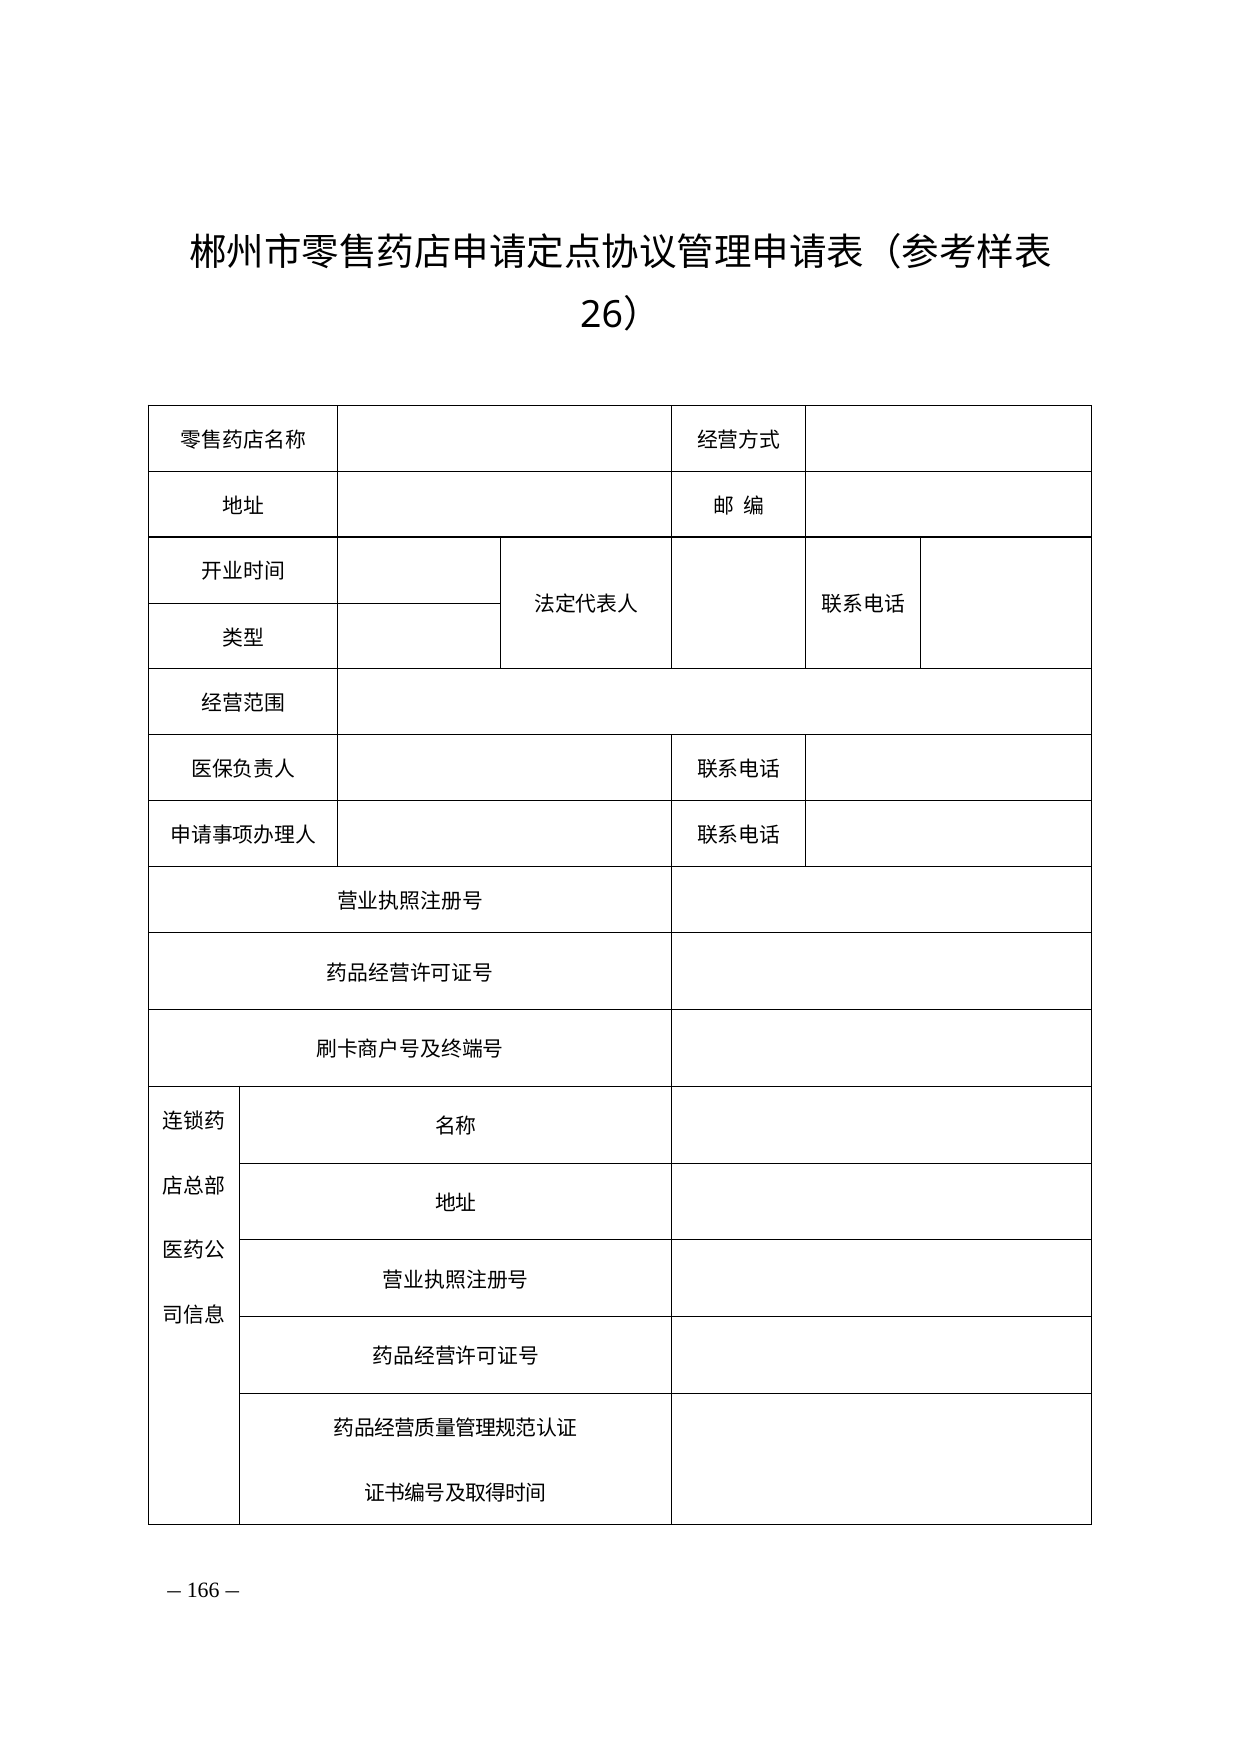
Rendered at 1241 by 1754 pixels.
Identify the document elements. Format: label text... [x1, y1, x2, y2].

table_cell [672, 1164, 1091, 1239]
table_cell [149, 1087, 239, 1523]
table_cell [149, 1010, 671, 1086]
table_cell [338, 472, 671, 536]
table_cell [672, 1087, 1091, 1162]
text 郴州市零售药店申请定点协议管理申请表（参考样表26） [165, 216, 1075, 340]
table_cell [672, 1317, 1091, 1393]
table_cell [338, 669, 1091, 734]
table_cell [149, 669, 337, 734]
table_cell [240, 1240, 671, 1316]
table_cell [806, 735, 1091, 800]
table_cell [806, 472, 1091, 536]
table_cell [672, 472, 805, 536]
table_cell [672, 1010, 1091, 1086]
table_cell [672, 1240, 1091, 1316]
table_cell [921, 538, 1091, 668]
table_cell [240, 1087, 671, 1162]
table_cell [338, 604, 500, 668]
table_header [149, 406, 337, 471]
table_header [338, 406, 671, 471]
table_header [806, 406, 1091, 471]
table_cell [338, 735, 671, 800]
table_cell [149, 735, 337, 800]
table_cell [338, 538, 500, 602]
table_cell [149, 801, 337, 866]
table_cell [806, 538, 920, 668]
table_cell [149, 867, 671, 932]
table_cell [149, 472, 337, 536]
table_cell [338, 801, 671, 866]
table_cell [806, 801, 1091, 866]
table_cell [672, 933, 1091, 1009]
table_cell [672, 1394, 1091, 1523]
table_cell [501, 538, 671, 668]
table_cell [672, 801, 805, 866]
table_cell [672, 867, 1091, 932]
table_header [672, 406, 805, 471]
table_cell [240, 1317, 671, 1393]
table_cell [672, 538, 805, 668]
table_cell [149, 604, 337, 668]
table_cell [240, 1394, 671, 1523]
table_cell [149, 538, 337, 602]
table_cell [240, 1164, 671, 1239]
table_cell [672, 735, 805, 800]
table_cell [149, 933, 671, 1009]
